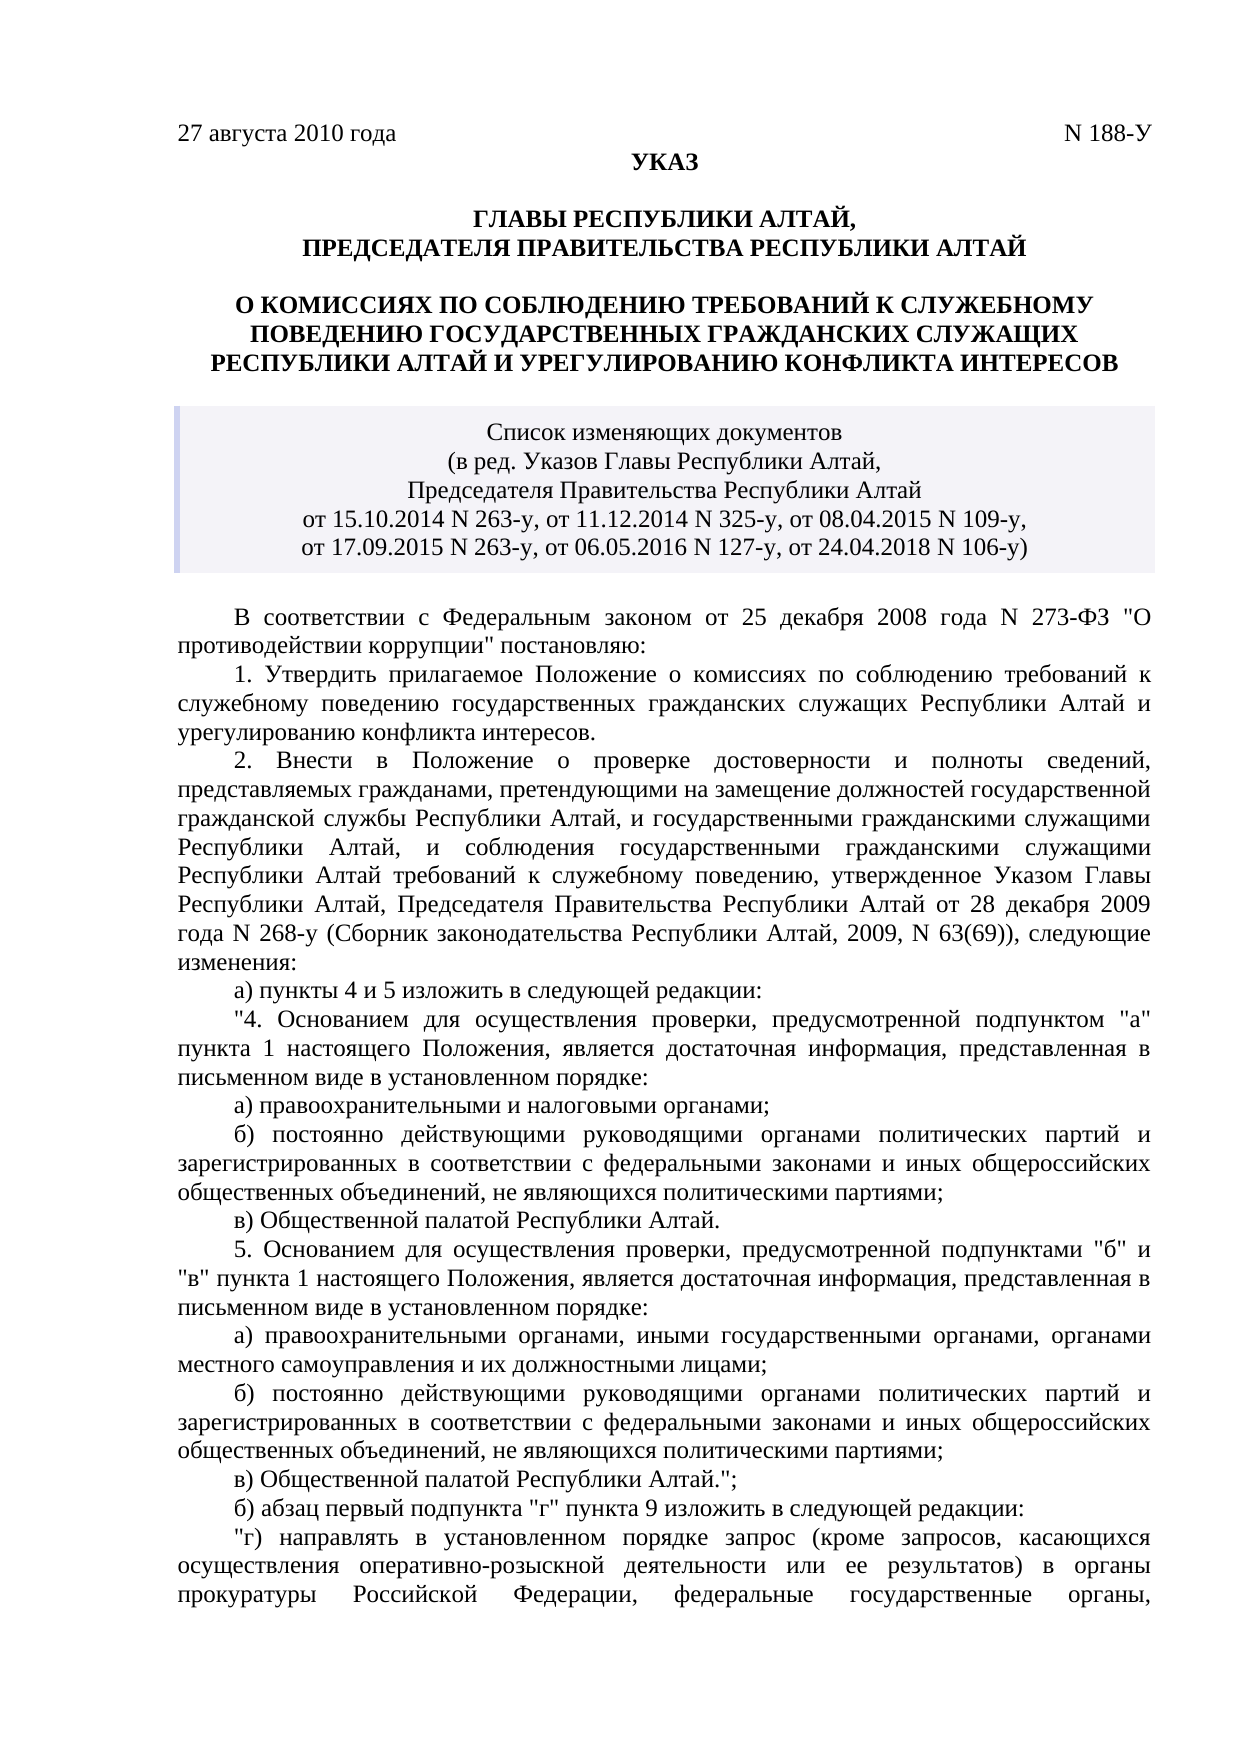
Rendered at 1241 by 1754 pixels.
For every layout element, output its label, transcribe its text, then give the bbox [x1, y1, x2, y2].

title УКАЗ [177, 147, 1152, 176]
text а) пункты 4 и 5 изложить в следующей редакции: [177, 975, 1152, 1004]
text 5. Основанием для осуществления проверки, предусмотренной подпунктами "б" и "в" пункта 1 настоящего Положения, является достаточная информация, представленная в письменном виде в установленном порядке: [177, 1234, 1152, 1320]
title ПОВЕДЕНИЮ ГОСУДАРСТВЕННЫХ ГРАЖДАНСКИХ СЛУЖАЩИХ [177, 319, 1152, 348]
table_header N 188-У [664, 118, 1152, 147]
text в) Общественной палатой Республики Алтай."; [177, 1464, 1152, 1493]
table_header Список изменяющих документов (в ред. Указов Главы Республики Алтай, Председателя Правительства Республики Алтай от 15.10.2014 N 263-у, от 11.12.2014 N 325-у, от 08.04.2015 N 109-у, от 17.09.2015 N 263-у, от 06.05.2016 N 127-у, от 24.04.2018 N 106-у) [180, 406, 1149, 573]
title ПРЕДСЕДАТЕЛЯ ПРАВИТЕЛЬСТВА РЕСПУБЛИКИ АЛТАЙ [177, 233, 1152, 262]
title О КОМИССИЯХ ПО СОБЛЮДЕНИЮ ТРЕБОВАНИЙ К СЛУЖЕБНОМУ [177, 291, 1152, 319]
text б) абзац первый подпункта "г" пункта 9 изложить в следующей редакции: [177, 1493, 1152, 1522]
text а) правоохранительными органами, иными государственными органами, органами местного самоуправления и их должностными лицами; [177, 1320, 1152, 1378]
title РЕСПУБЛИКИ АЛТАЙ И УРЕГУЛИРОВАНИЮ КОНФЛИКТА ИНТЕРЕСОВ [177, 348, 1152, 377]
text "4. Основанием для осуществления проверки, предусмотренной подпунктом "а" пункта 1 настоящего Положения, является достаточная информация, представленная в письменном виде в установленном порядке: [177, 1004, 1152, 1090]
text 1. Утвердить прилагаемое Положение о комиссиях по соблюдению требований к служебному поведению государственных гражданских служащих Республики Алтай и урегулированию конфликта интересов. [177, 659, 1152, 745]
text 2. Внести в Положение о проверке достоверности и полноты сведений, представляемых гражданами, претендующими на замещение должностей государственной гражданской службы Республики Алтай, и государственными гражданскими служащими Республики Алтай, и соблюдения государственными гражданскими служащими Республики Алтай требований к служебному поведению, утвержденное Указом Главы Республики Алтай, Председателя Правительства Республики Алтай от 28 декабря 2009 года N 268-у (Сборник законодательства Республики Алтай, 2009, N 63(69)), следующие изменения: [177, 745, 1152, 975]
text В соответствии с Федеральным законом от 25 декабря 2008 года N 273-ФЗ "О противодействии коррупции" постановляю: [177, 602, 1152, 659]
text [177, 1522, 1152, 1608]
table_header 27 августа 2010 года [177, 118, 664, 147]
title ГЛАВЫ РЕСПУБЛИКИ АЛТАЙ, [177, 204, 1152, 233]
text б) постоянно действующими руководящими органами политических партий и зарегистрированных в соответствии с федеральными законами и иных общероссийских общественных объединений, не являющихся политическими партиями; [177, 1119, 1152, 1205]
text в) Общественной палатой Республики Алтай. [177, 1205, 1152, 1234]
text а) правоохранительными и налоговыми органами; [177, 1090, 1152, 1119]
text б) постоянно действующими руководящими органами политических партий и зарегистрированных в соответствии с федеральными законами и иных общероссийских общественных объединений, не являющихся политическими партиями; [177, 1378, 1152, 1464]
